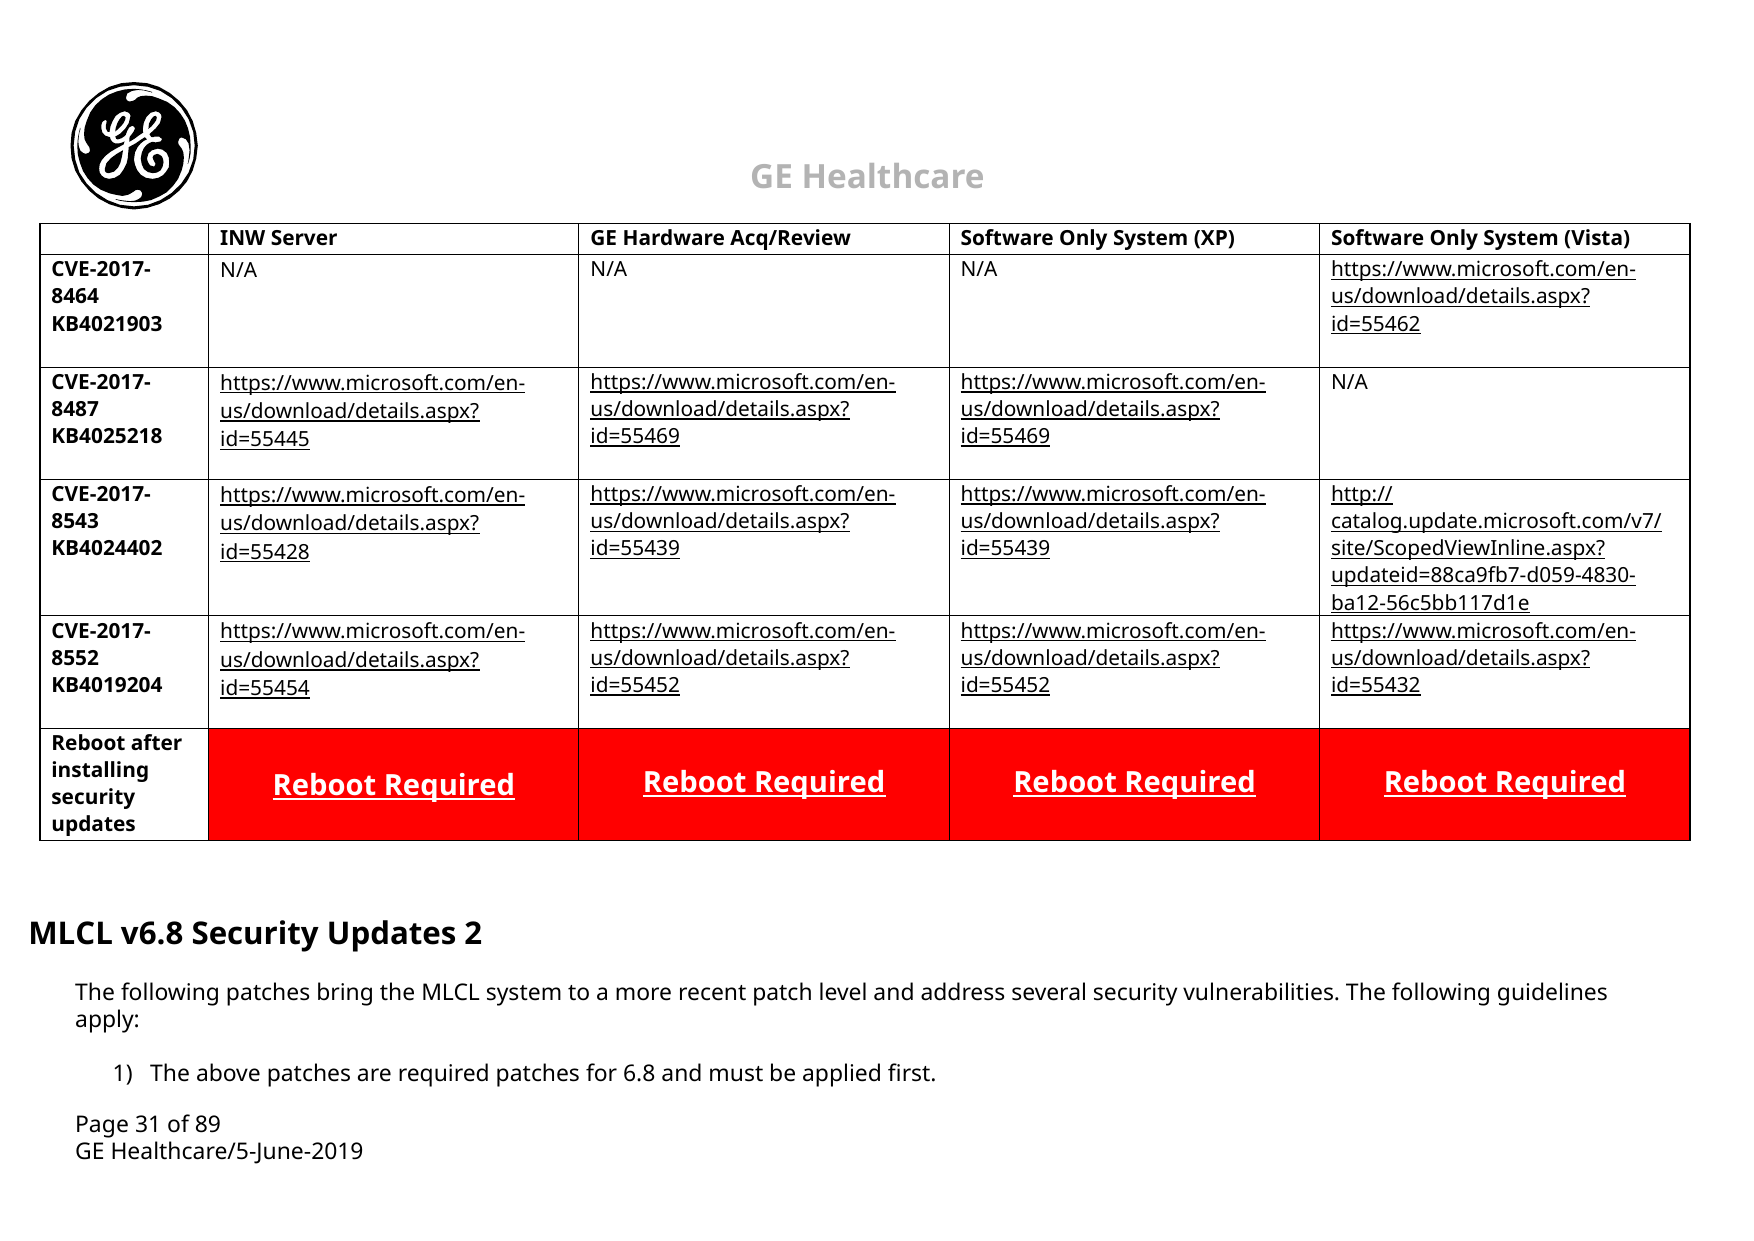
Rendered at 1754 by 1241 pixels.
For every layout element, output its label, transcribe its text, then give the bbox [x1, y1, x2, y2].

table_cell Reboot Required [209, 729, 578, 840]
table_cell https://www.microsoft.com/en-us/download/details.aspx?id=55452 [950, 616, 1319, 728]
table_header Software Only System (Vista) [1320, 224, 1689, 254]
table_header Software Only System (XP) [950, 224, 1319, 254]
table_cell https://www.microsoft.com/en-us/download/details.aspx?id=55462 [1320, 255, 1689, 367]
table_cell https://www.microsoft.com/en-us/download/details.aspx?id=55469 [950, 368, 1319, 479]
table_cell https://www.microsoft.com/en-us/download/details.aspx?id=55439 [950, 480, 1319, 615]
table_cell https://www.microsoft.com/en-us/download/details.aspx?id=55432 [1320, 616, 1689, 728]
table_header INW Server [209, 224, 578, 254]
table_cell N/A [579, 255, 949, 367]
text The following patches bring the MLCL system to a more recent patch level and address several security vulnerabilities. The following guidelines apply: [75, 979, 1679, 1033]
table_cell Reboot Required [950, 729, 1319, 840]
table_cell https://www.microsoft.com/en-us/download/details.aspx?id=55452 [579, 616, 949, 728]
table_cell CVE-2017-8464 KB4021903 [41, 255, 208, 367]
table_cell CVE-2017-8487 KB4025218 [41, 368, 208, 479]
table_cell N/A [209, 255, 578, 367]
table_header GE Hardware Acq/Review [579, 224, 949, 254]
table_header [41, 224, 208, 254]
table_cell https://www.microsoft.com/en-us/download/details.aspx?id=55439 [579, 480, 949, 615]
table_cell https://www.microsoft.com/en-us/download/details.aspx?id=55445 [209, 368, 578, 479]
table_cell https://www.microsoft.com/en-us/download/details.aspx?id=55454 [209, 616, 578, 728]
table_cell CVE-2017-8543 KB4024402 [41, 480, 208, 615]
table_cell https://www.microsoft.com/en-us/download/details.aspx?id=55428 [209, 480, 578, 615]
table_cell CVE-2017-8552 KB4019204 [41, 616, 208, 728]
subtitle MLCL v6.8 Security Updates 2 [28, 908, 1679, 954]
table_cell Reboot after installing security updates [41, 729, 208, 840]
list The above patches are required patches for 6.8 and must be applied first. [112, 1060, 1679, 1087]
table_cell N/A [950, 255, 1319, 367]
table_cell Reboot Required [1320, 729, 1689, 840]
table_cell http://catalog.update.microsoft.com/v7/site/ScopedViewInline.aspx?updateid=88ca9fb7-d059-4830-ba12-56c5bb117d1e [1320, 480, 1689, 615]
table_cell N/A [1320, 368, 1689, 479]
table_cell Reboot Required [579, 729, 949, 840]
table_cell https://www.microsoft.com/en-us/download/details.aspx?id=55469 [579, 368, 949, 479]
